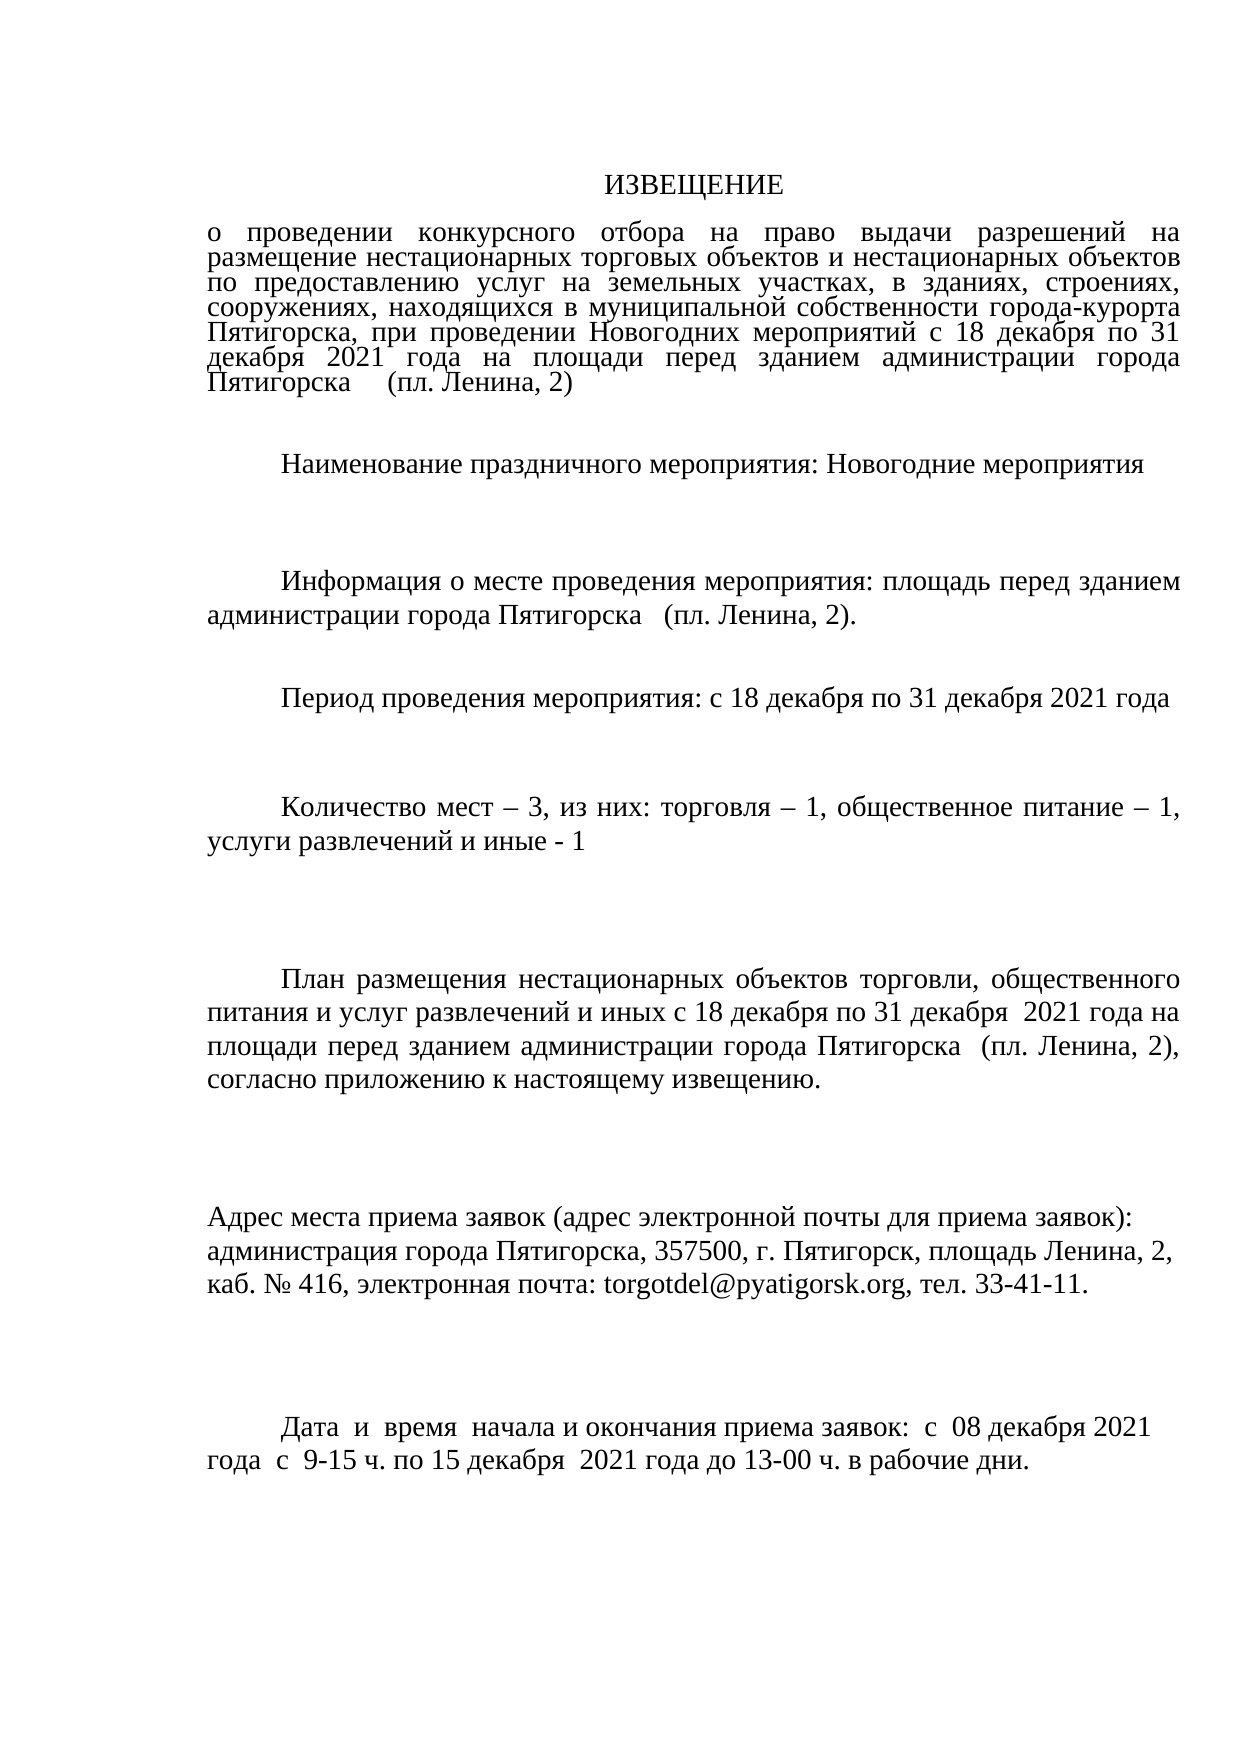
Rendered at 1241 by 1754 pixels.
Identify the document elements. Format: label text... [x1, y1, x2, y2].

text Наименование праздничного мероприятия: Новогодние мероприятия [207, 446, 1181, 480]
text Дата и время начала и окончания приема заявок: с 08 декабря 2021 года с 9-15 ч. по 15 декабря 2021 года до 13-00 ч. в рабочие дни. [207, 1409, 1181, 1476]
text Период проведения мероприятия: с 18 декабря по 31 декабря 2021 года [207, 681, 1181, 714]
text План размещения нестационарных объектов торговли, общественного питания и услуг развлечений и иных с 18 декабря по 31 декабря 2021 года на площади перед зданием администрации города Пятигорска (пл. Ленина, 2), согласно приложению к настоящему извещению. [207, 961, 1181, 1095]
text ИЗВЕЩЕНИЕ [207, 167, 1181, 201]
text о проведении конкурсного отбора на право выдачи разрешений на размещение нестационарных торговых объектов и нестационарных объектов по предоставлению услуг на земельных участках, в зданиях, строениях, сооружениях, находящихся в муниципальной собственности города-курорта Пятигорска, при проведении Новогодних мероприятий с 18 декабря по 31 декабря 2021 года на площади перед зданием администрации города Пятигорска (пл. Ленина, 2) [207, 221, 1181, 396]
text Информация о месте проведения мероприятия: площадь перед зданием администрации города Пятигорска (пл. Ленина, 2). [207, 563, 1181, 631]
text Адрес места приема заявок (адрес электронной почты для приема заявок): администрация города Пятигорска, 357500, г. Пятигорск, площадь Ленина, 2, каб. № 416, электронная почта: torgotdel@pyatigorsk.org, тел. 33-41-11. [207, 1199, 1181, 1300]
text Количество мест – 3, из них: торговля – 1, общественное питание – 1, услуги развлечений и иные - 1 [207, 789, 1181, 856]
